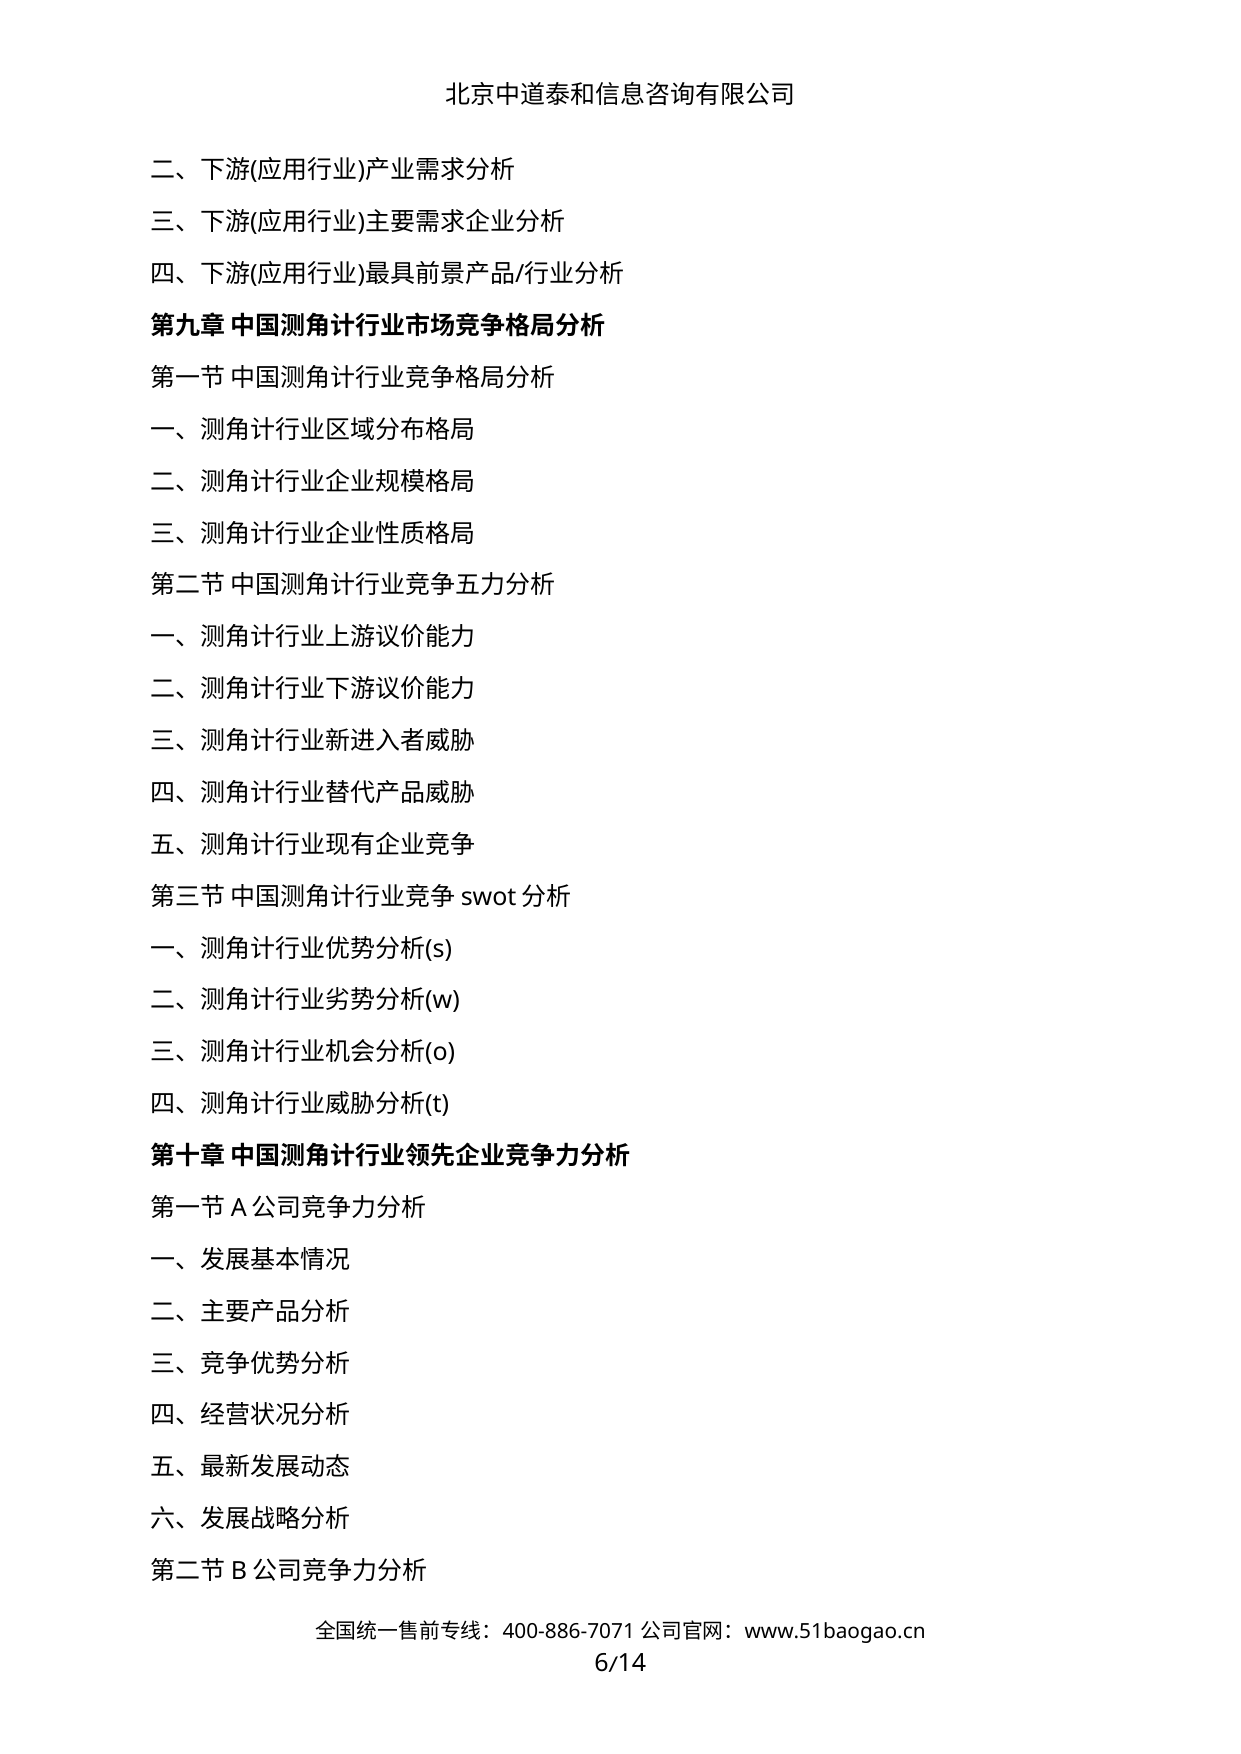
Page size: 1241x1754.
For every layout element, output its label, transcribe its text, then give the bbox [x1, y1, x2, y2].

text 三、测角计行业企业性质格局 [150, 513, 1090, 549]
text 五、测角计行业现有企业竞争 [150, 824, 1090, 861]
text 一、测角计行业区域分布格局 [150, 409, 1090, 446]
text 第一节 A公司竞争力分析 [150, 1187, 1090, 1224]
text 三、测角计行业机会分析(o) [150, 1032, 1090, 1068]
text 一、发展基本情况 [150, 1239, 1090, 1276]
text 六、发展战略分析 [150, 1499, 1090, 1535]
text 第十章 中国测角计行业领先企业竞争力分析 [150, 1136, 1090, 1172]
text 四、下游(应用行业)最具前景产品/行业分析 [150, 254, 1090, 290]
text 四、经营状况分析 [150, 1395, 1090, 1431]
text 二、主要产品分析 [150, 1291, 1090, 1327]
text 第九章 中国测角计行业市场竞争格局分析 [150, 306, 1090, 342]
text 五、最新发展动态 [150, 1447, 1090, 1483]
text 二、测角计行业企业规模格局 [150, 461, 1090, 497]
text 二、测角计行业下游议价能力 [150, 669, 1090, 705]
text 四、测角计行业替代产品威胁 [150, 772, 1090, 809]
text 第一节 中国测角计行业竞争格局分析 [150, 357, 1090, 394]
text 第二节 B公司竞争力分析 [150, 1551, 1090, 1587]
text 二、测角计行业劣势分析(w) [150, 980, 1090, 1016]
text 一、测角计行业优势分析(s) [150, 928, 1090, 964]
text 第二节 中国测角计行业竞争五力分析 [150, 565, 1090, 601]
text 三、竞争优势分析 [150, 1343, 1090, 1379]
text 第三节 中国测角计行业竞争swot分析 [150, 876, 1090, 912]
text 二、下游(应用行业)产业需求分析 [150, 150, 1090, 186]
text 四、测角计行业威胁分析(t) [150, 1084, 1090, 1120]
text 三、测角计行业新进入者威胁 [150, 721, 1090, 757]
text 一、测角计行业上游议价能力 [150, 617, 1090, 653]
text 三、下游(应用行业)主要需求企业分析 [150, 202, 1090, 238]
